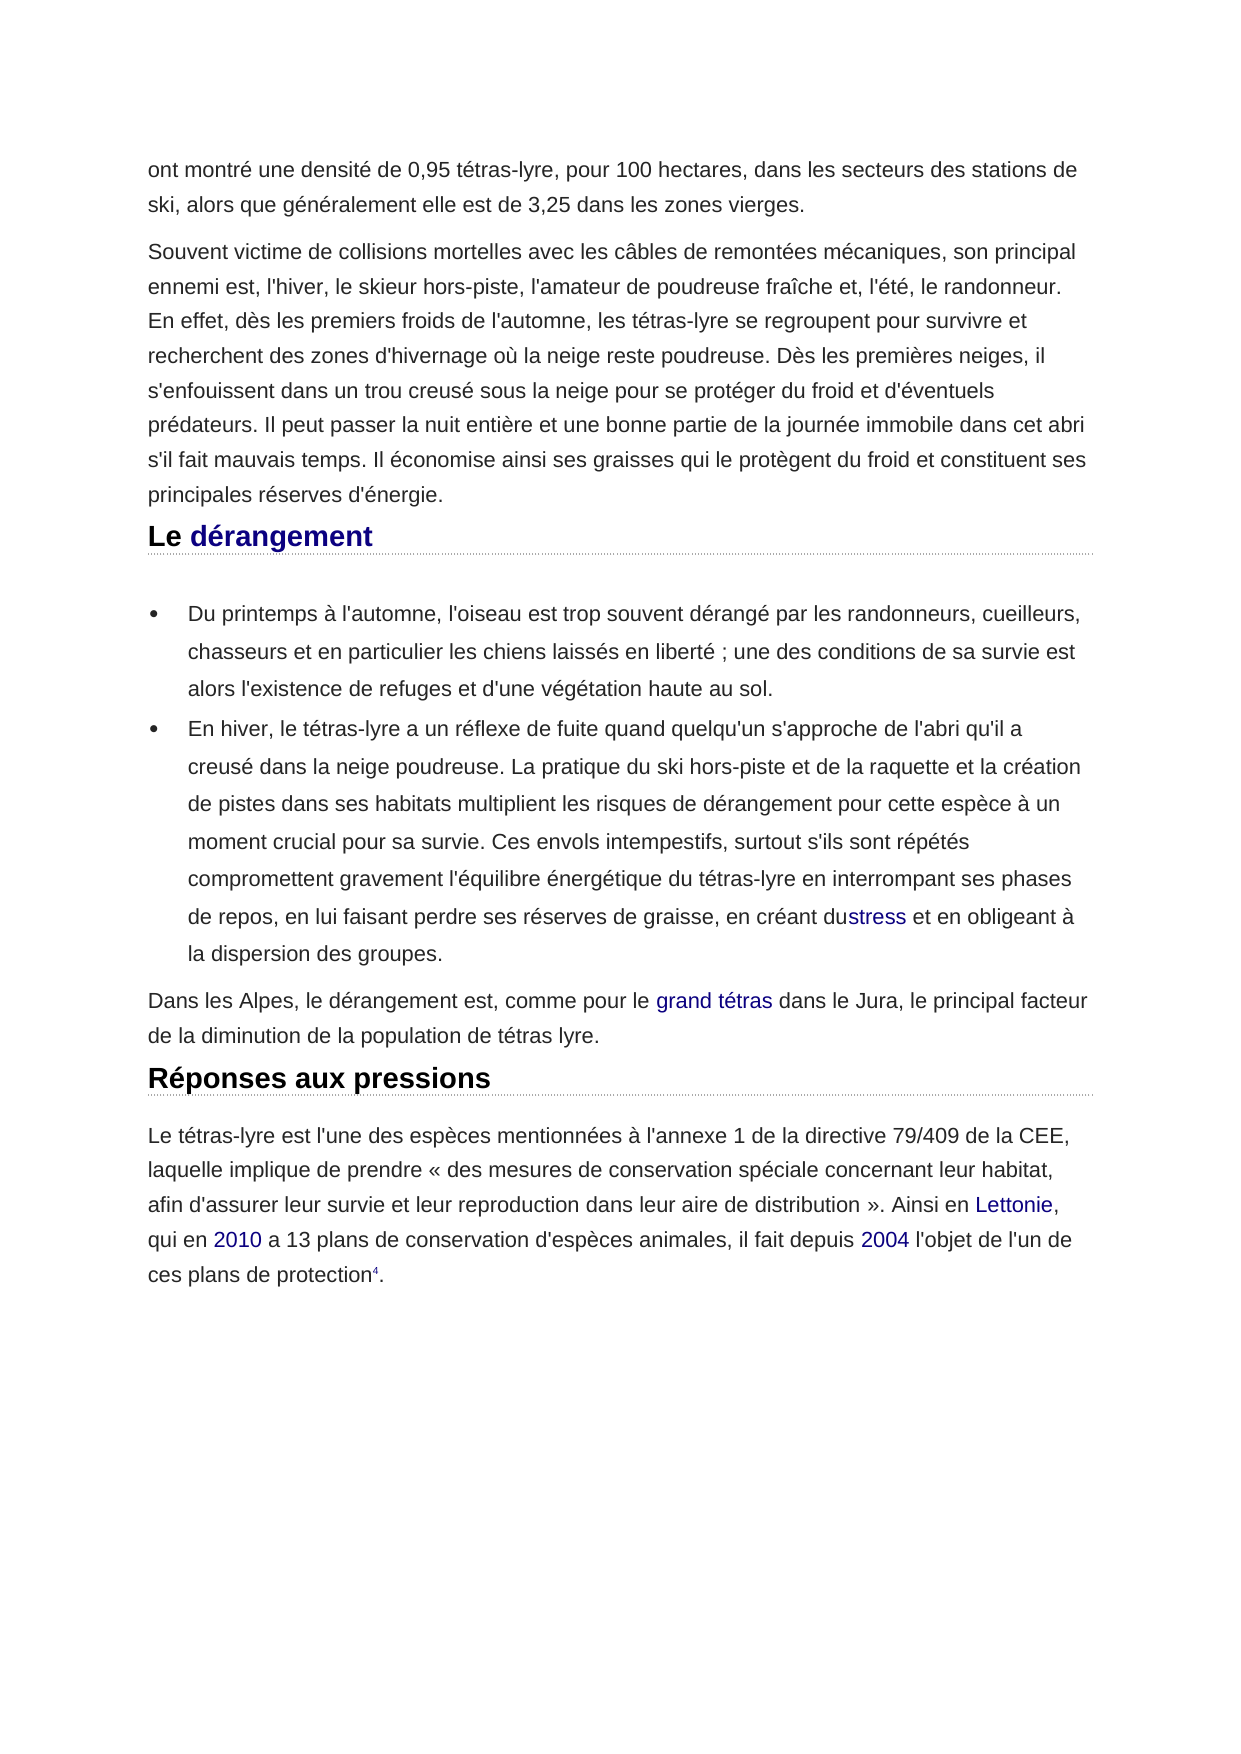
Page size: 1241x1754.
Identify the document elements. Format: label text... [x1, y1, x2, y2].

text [148, 148, 1093, 217]
text Le tétras-lyre est l'une des espèces mentionnées à l'annexe 1 de la directive 79/409 de la CEE, laquelle implique de prendre « des mesures de conservation spéciale concernant leur habitat, afin d'assurer leur survie et leur reproduction dans leur aire de distribution ». Ainsi en Lettonie, qui en 2010 a 13 plans de conservation d'espèces animales, il fait depuis 2004 l'objet de l'un de ces plans de protection4. [148, 1113, 1093, 1287]
subtitle Réponses aux pressions [148, 1061, 1093, 1096]
text Souvent victime de collisions mortelles avec les câbles de remontées mécaniques, son principal ennemi est, l'hiver, le skieur hors-piste, l'amateur de poudreuse fraîche et, l'été, le randonneur. En effet, dès les premiers froids de l'automne, les tétras-lyre se regroupent pour survivre et recherchent des zones d'hivernage où la neige reste poudreuse. Dès les premières neiges, il s'enfouissent dans un trou creusé sous la neige pour se protéger du froid et d'éventuels prédateurs. Il peut passer la nuit entière et une bonne partie de la journée immobile dans cet abri s'il fait mauvais temps. Il économise ainsi ses graisses qui le protègent du froid et constituent ses principales réserves d'énergie. [148, 229, 1093, 507]
list Du printemps à l'automne, l'oiseau est trop souvent dérangé par les randonneurs, cueilleurs, chasseurs et en particulier les chiens laissés en liberté ; une des conditions de sa survie est alors l'existence de refuges et d'une végétation haute au sol. [150, 589, 1093, 701]
subtitle Le dérangement [148, 519, 1093, 554]
list En hiver, le tétras-lyre a un réflexe de fuite quand quelqu'un s'approche de l'abri qu'il a creusé dans la neige poudreuse. La pratique du ski hors-piste et de la raquette et la création de pistes dans ses habitats multiplient les risques de dérangement pour cette espèce à un moment crucial pour sa survie. Ces envols intempestifs, surtout s'ils sont répétés compromettent gravement l'équilibre énergétique du tétras-lyre en interrompant ses phases de repos, en lui faisant perdre ses réserves de graisse, en créant dustress et en obligeant à la dispersion des groupes. [150, 704, 1093, 966]
text Dans les Alpes, le dérangement est, comme pour le grand tétras dans le Jura, le principal facteur de la diminution de la population de tétras lyre. [148, 979, 1093, 1048]
